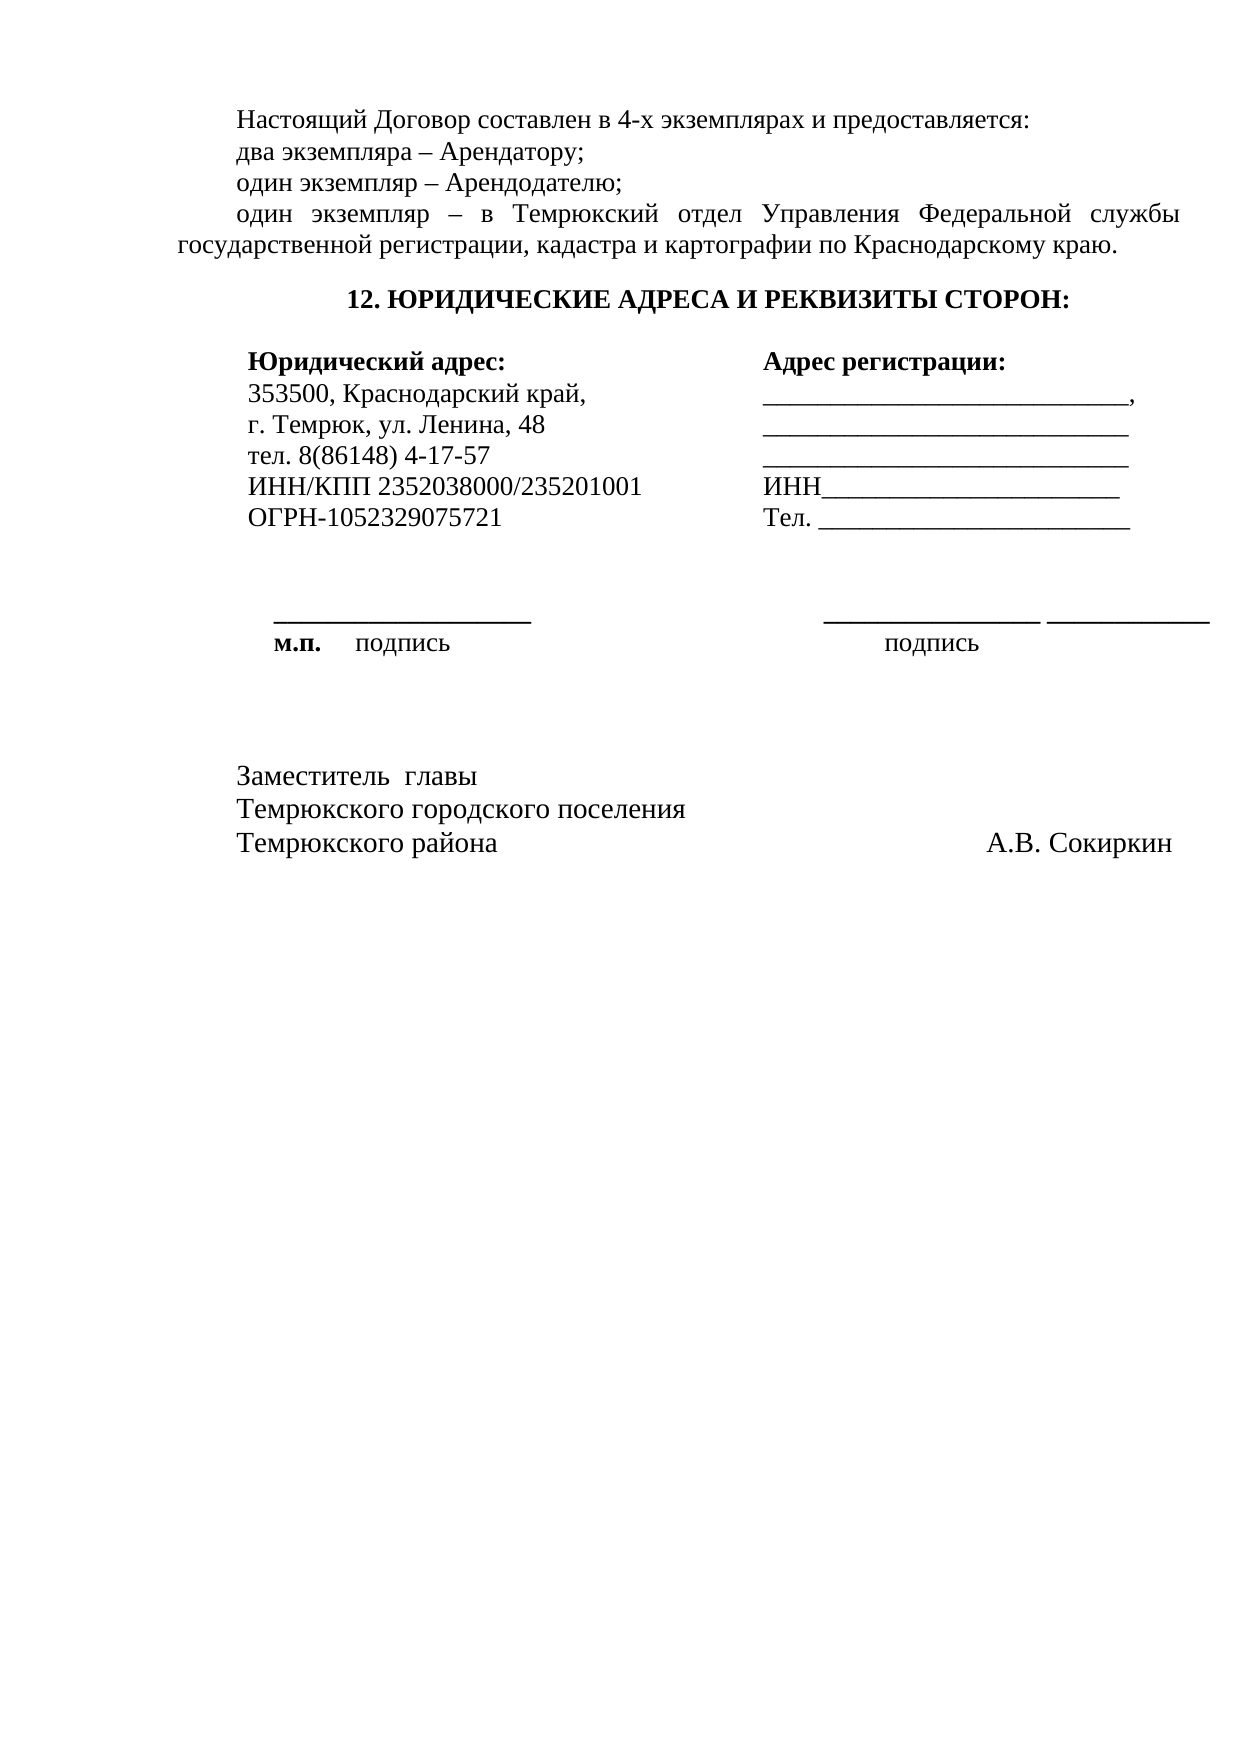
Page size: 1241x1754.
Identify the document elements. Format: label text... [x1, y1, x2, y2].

table_header Адрес регистрации: ___________________________, ___________________________ ___________________________ ИНН______________________ Тел. _______________________ [693, 346, 1192, 563]
text Заместитель главы [177, 758, 1181, 791]
table_header Юридический адрес: 353500, Краснодарский край, г. Темрюк, ул. Ленина, 48 тел. 8(86148) 4-17-57 ИНН/КПП 2352038000/235201001 ОГРН-1052329075721 [177, 346, 693, 563]
table_header ________________ ____________ [753, 595, 1240, 626]
text один экземпляр – Арендодателю; [177, 166, 1181, 197]
text Настоящий Договор составлен в 4-х экземплярах и предоставляется: [177, 103, 1181, 134]
table_cell подпись [753, 626, 1240, 657]
text один экземпляр – в Темрюкский отдел Управления Федеральной службы государственной регистрации, кадастра и картографии по Краснодарскому краю. [177, 197, 1181, 259]
text Темрюкского городского поселения [177, 791, 1181, 825]
text два экземпляра – Арендатору; [177, 134, 1181, 166]
text Темрюкского района А.В. Сокиркин [177, 825, 1181, 858]
text 12. ЮРИДИЧЕСКИЕ АДРЕСА И РЕКВИЗИТЫ СТОРОН: [177, 283, 1181, 314]
table_cell м.п. подпись [204, 626, 753, 657]
table_header ___________________ [204, 595, 753, 626]
